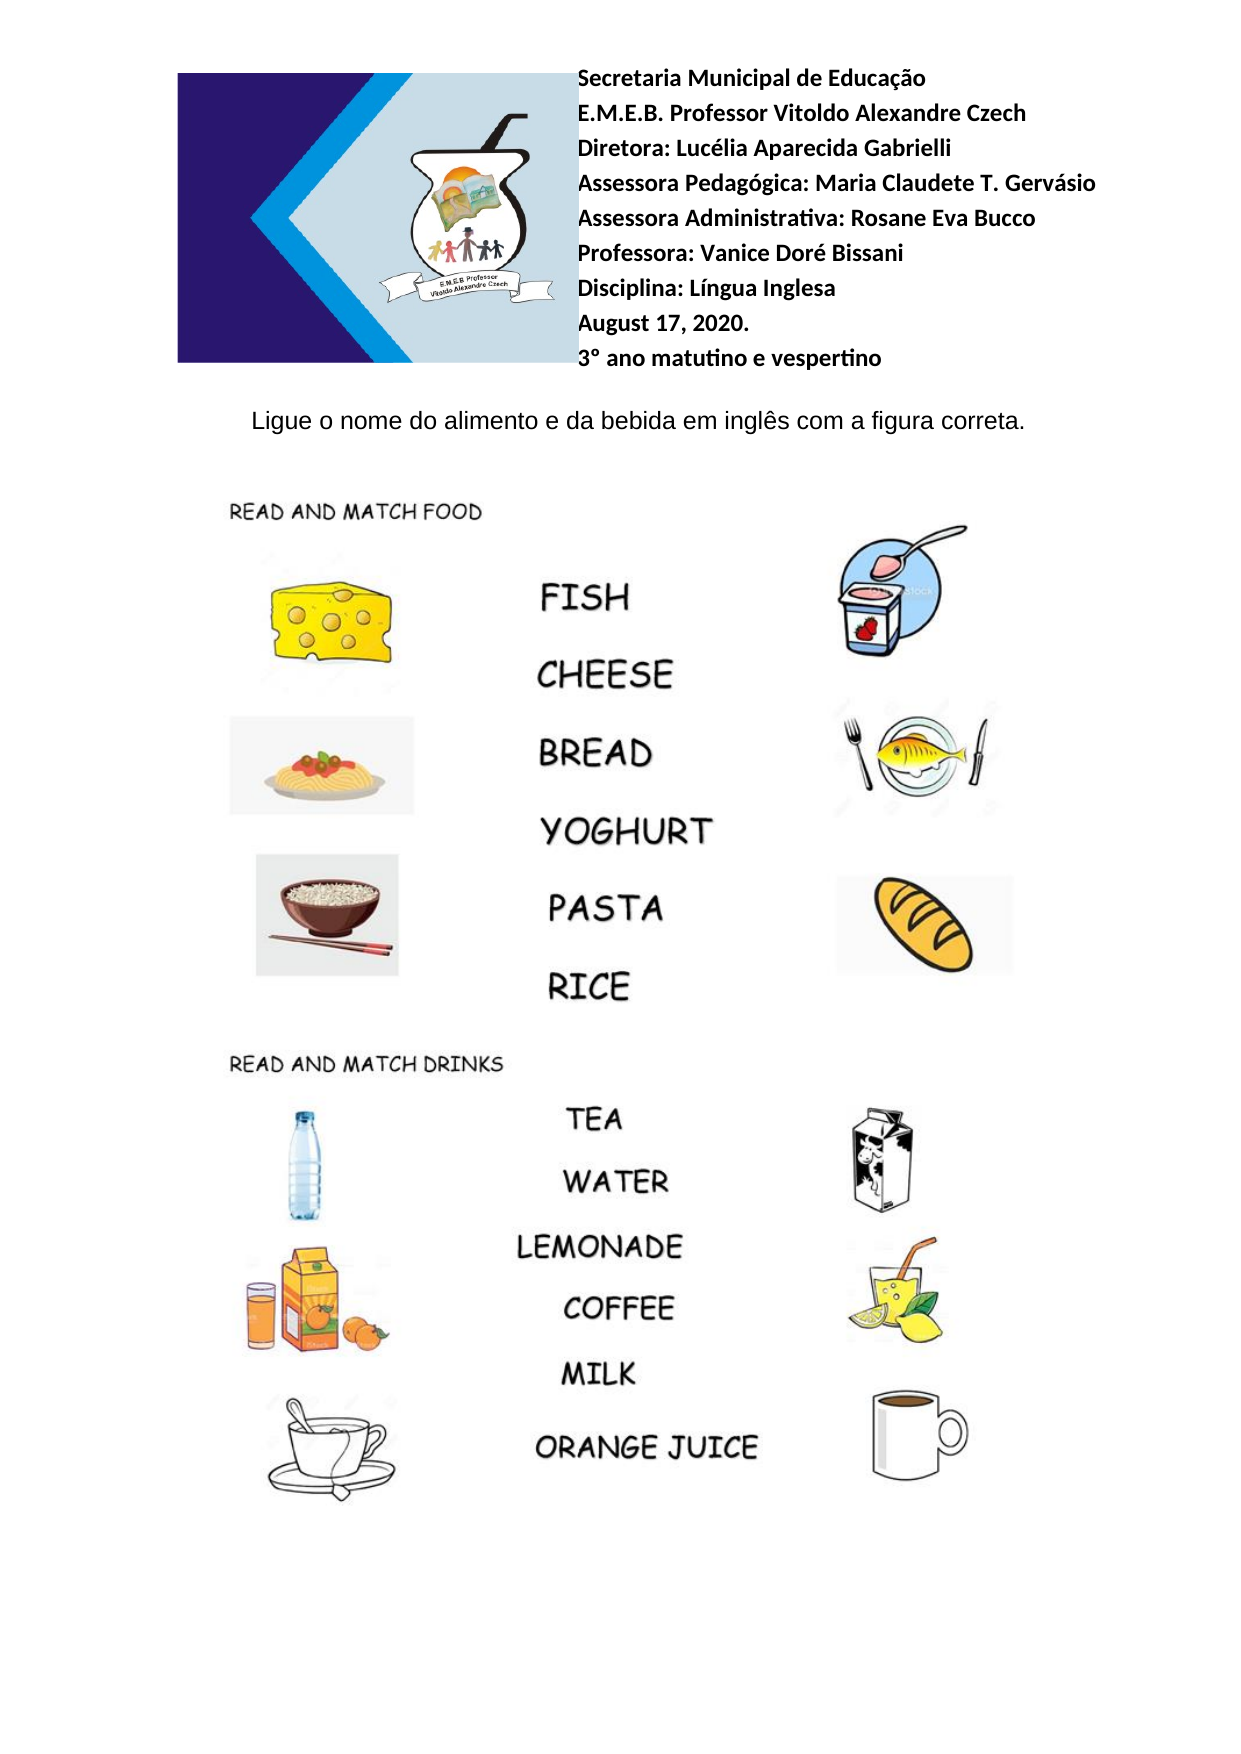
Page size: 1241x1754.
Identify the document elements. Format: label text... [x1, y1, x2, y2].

picture [289, 73, 579, 363]
text Ligue o nome do alimento e da bebida em inglês com a figura correta. [177, 406, 1063, 435]
picture [177, 73, 377, 363]
picture [177, 492, 1063, 1507]
